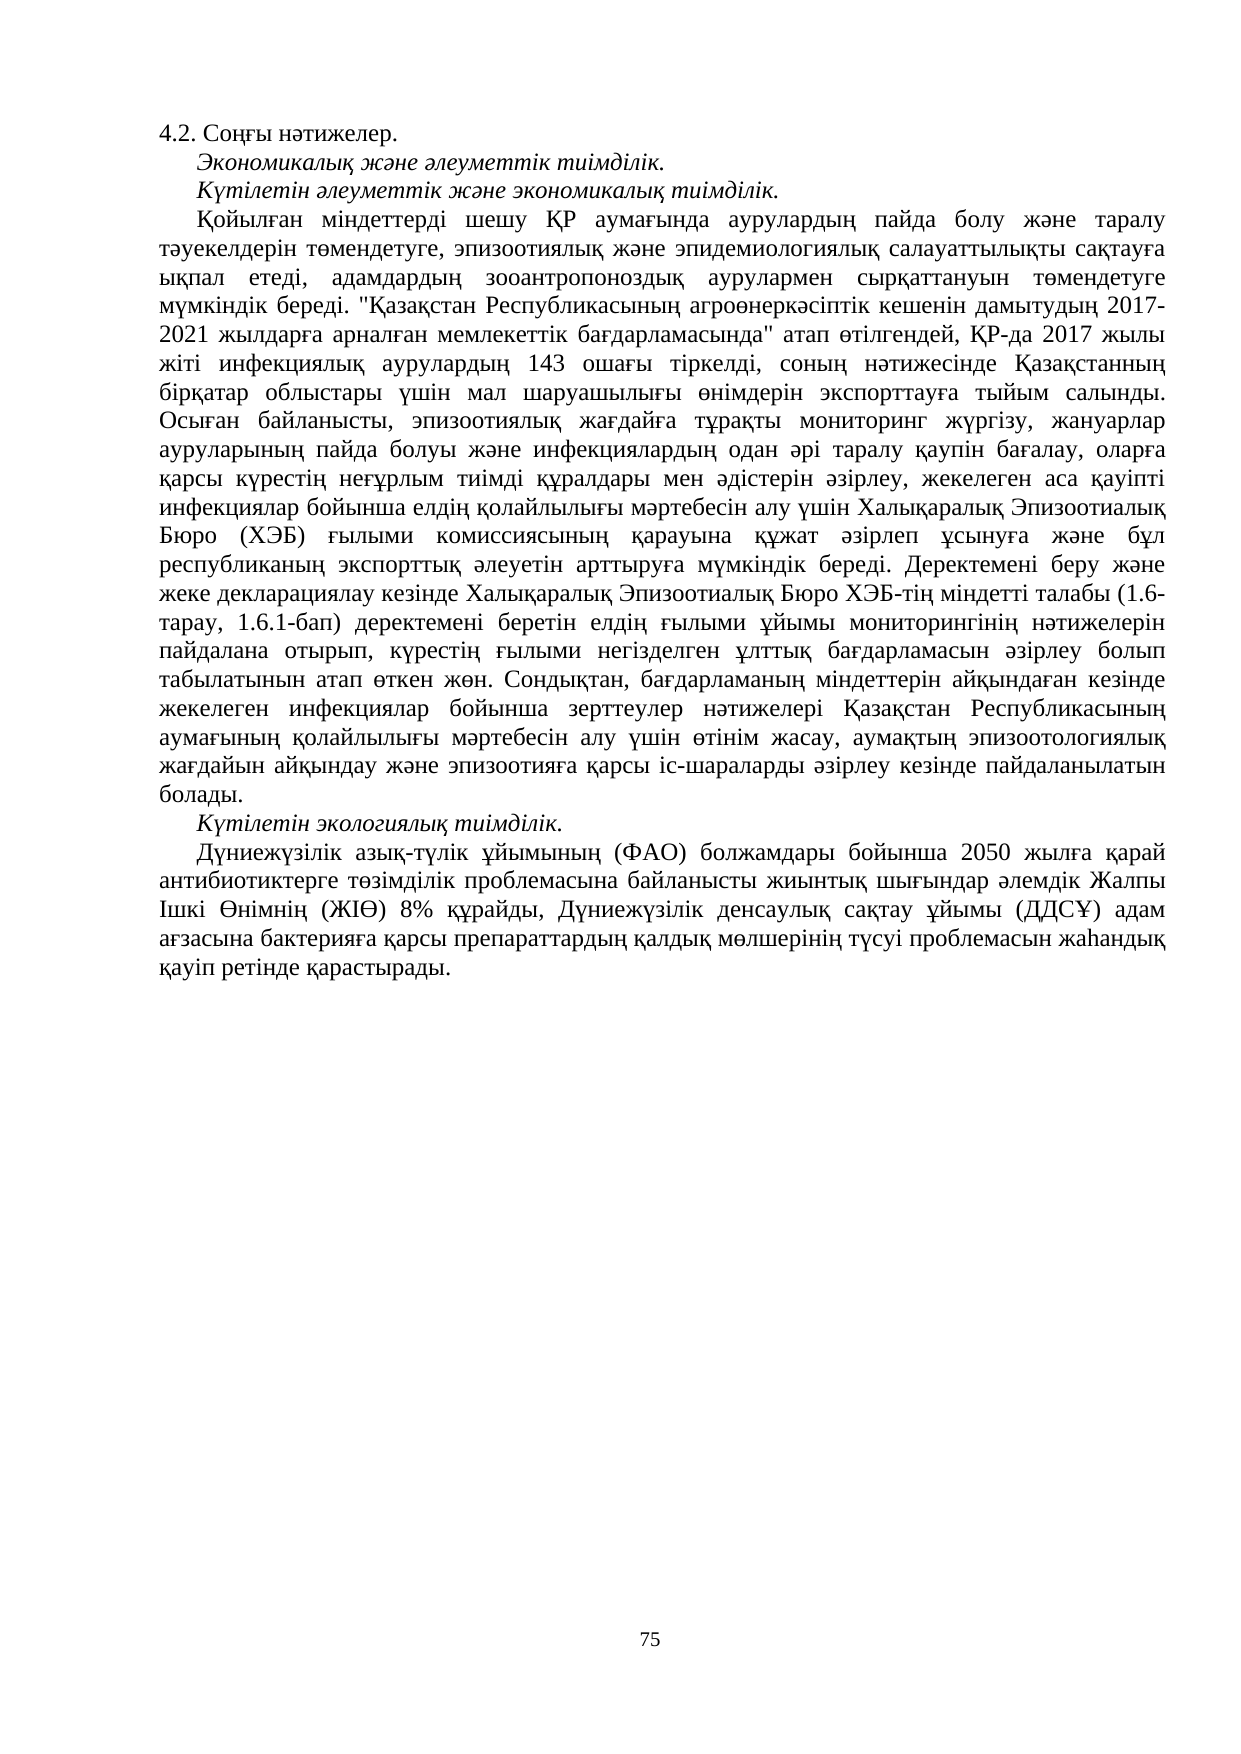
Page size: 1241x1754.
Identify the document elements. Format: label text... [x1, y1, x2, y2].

table_cell 4.2. Соңғы нәтижелер. Экономикалық және әлеуметтік тиімділік. Күтілетін әлеуметтік және экономикалық тиімділік. Қойылған міндеттерді шешу ҚР аумағында аурулардың пайда болу және таралу тәуекелдерін төмендетуге, эпизоотиялық және эпидемиологиялық салауаттылықты сақтауға ықпал етеді, адамдардың зооантропоноздық аурулармен сырқаттануын төмендетуге мүмкіндік береді. "Қазақстан Республикасының агроөнеркәсіптік кешенін дамытудың 2017-2021 жылдарға арналған мемлекеттік бағдарламасында" атап өтілгендей, ҚР-да 2017 жылы жіті инфекциялық аурулардың 143 ошағы тіркелді, соның нәтижесінде Қазақстанның бірқатар облыстары үшін мал шаруашылығы өнімдерін экспорттауға тыйым салынды. Осыған байланысты, эпизоотиялық жағдайға тұрақты мониторинг жүргізу, жануарлар ауруларының пайда болуы және инфекциялардың одан әрі таралу қаупін бағалау, оларға қарсы күрестің неғұрлым тиімді құралдары мен әдістерін әзірлеу, жекелеген аса қауіпті инфекциялар бойынша елдің қолайлылығы мәртебесін алу үшін Халықаралық Эпизоотиалық Бюро (ХЭБ) ғылыми комиссиясының қарауына құжат әзірлеп ұсынуға және бұл республиканың экспорттық әлеуетін арттыруға мүмкіндік береді. Деректемені беру және жеке декларациялау кезінде Халықаралық Эпизоотиалық Бюро ХЭБ-тің міндетті талабы (1.6-тарау, 1.6.1-бап) деректемені беретін елдің ғылыми ұйымы мониторингінің нәтижелерін пайдалана отырып, күрестің ғылыми негізделген ұлттық бағдарламасын әзірлеу болып табылатынын атап өткен жөн. Сондықтан, бағдарламаның міндеттерін айқындаған кезінде жекелеген инфекциялар бойынша зерттеулер нәтижелері Қазақстан Республикасының аумағының қолайлылығы мәртебесін алу үшін өтінім жасау, аумақтың эпизоотологиялық жағдайын айқындау және эпизоотияға қарсы іс-шараларды әзірлеу кезінде пайдаланылатын болады. Күтілетін экологиялық тиімділік. Дүниежүзілік азық-түлік ұйымының (ФАО) болжамдары бойынша 2050 жылға қарай антибиотиктерге төзімділік проблемасына байланысты жиынтық шығындар әлемдік Жалпы Ішкі Өнімнің (ЖІӨ) 8% құрайды, Дүниежүзілік денсаулық сақтау ұйымы (ДДСҰ) адам ағзасына бактерияға қарсы препараттардың қалдық мөлшерінің түсуі проблемасын жаһандық қауіп ретінде қарастырады. [148, 118, 1178, 981]
